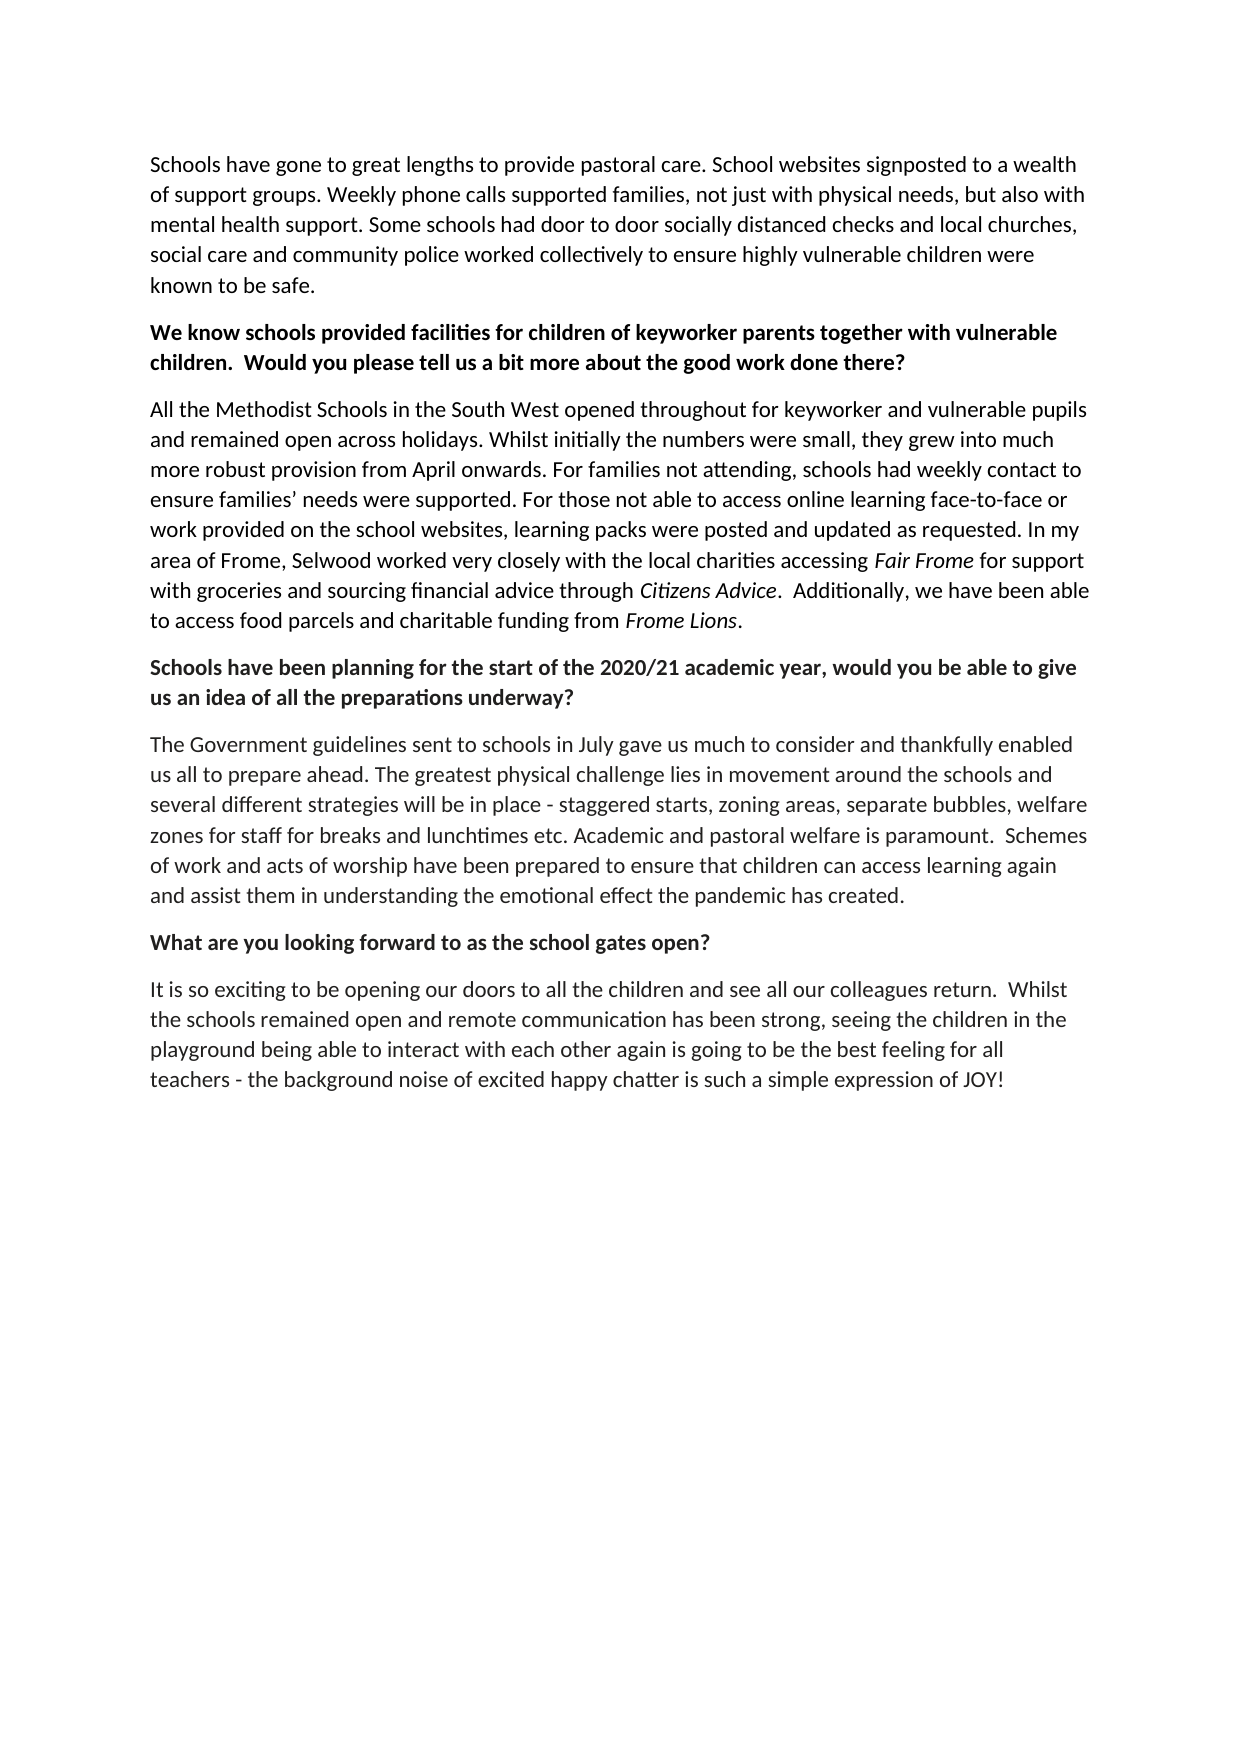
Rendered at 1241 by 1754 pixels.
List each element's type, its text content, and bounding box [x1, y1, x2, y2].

text Schools have been planning for the start of the 2020/21 academic year, would you be able to give us an idea of all the preparations underway? [150, 653, 1090, 711]
text We know schools provided facilities for children of keyworker parents together with vulnerable children. Would you please tell us a bit more about the good work done there? [150, 318, 1090, 376]
text What are you looking forward to as the school gates open? [150, 928, 1090, 956]
text Schools have gone to great lengths to provide pastoral care. School websites signposted to a wealth of support groups. Weekly phone calls supported families, not just with physical needs, but also with mental health support. Some schools had door to door socially distanced checks and local churches, social care and community police worked collectively to ensure highly vulnerable children were known to be safe. [150, 150, 1090, 299]
text It is so exciting to be opening our doors to all the children and see all our colleagues return. Whilst the schools remained open and remote communication has been strong, seeing the children in the playground being able to interact with each other again is going to be the best feeling for all teachers - the background noise of excited happy chatter is such a simple expression of JOY! [150, 975, 1090, 1094]
text All the Methodist Schools in the South West opened throughout for keyworker and vulnerable pupils and remained open across holidays. Whilst initially the numbers were small, they grew into much more robust provision from April onwards. For families not attending, schools had weekly contact to ensure families’ needs were supported. For those not able to access online learning face-to-face or work provided on the school websites, learning packs were posted and updated as requested. In my area of Frome, Selwood worked very closely with the local charities accessing Fair Frome for support with groceries and sourcing financial advice through Citizens Advice. Additionally, we have been able to access food parcels and charitable funding from Frome Lions. [150, 395, 1090, 634]
text The Government guidelines sent to schools in July gave us much to consider and thankfully enabled us all to prepare ahead. The greatest physical challenge lies in movement around the schools and several different strategies will be in place - staggered starts, zoning areas, separate bubbles, welfare zones for staff for breaks and lunchtimes etc. Academic and pastoral welfare is paramount. Schemes of work and acts of worship have been prepared to ensure that children can access learning again and assist them in understanding the emotional effect the pandemic has created. [150, 730, 1090, 909]
